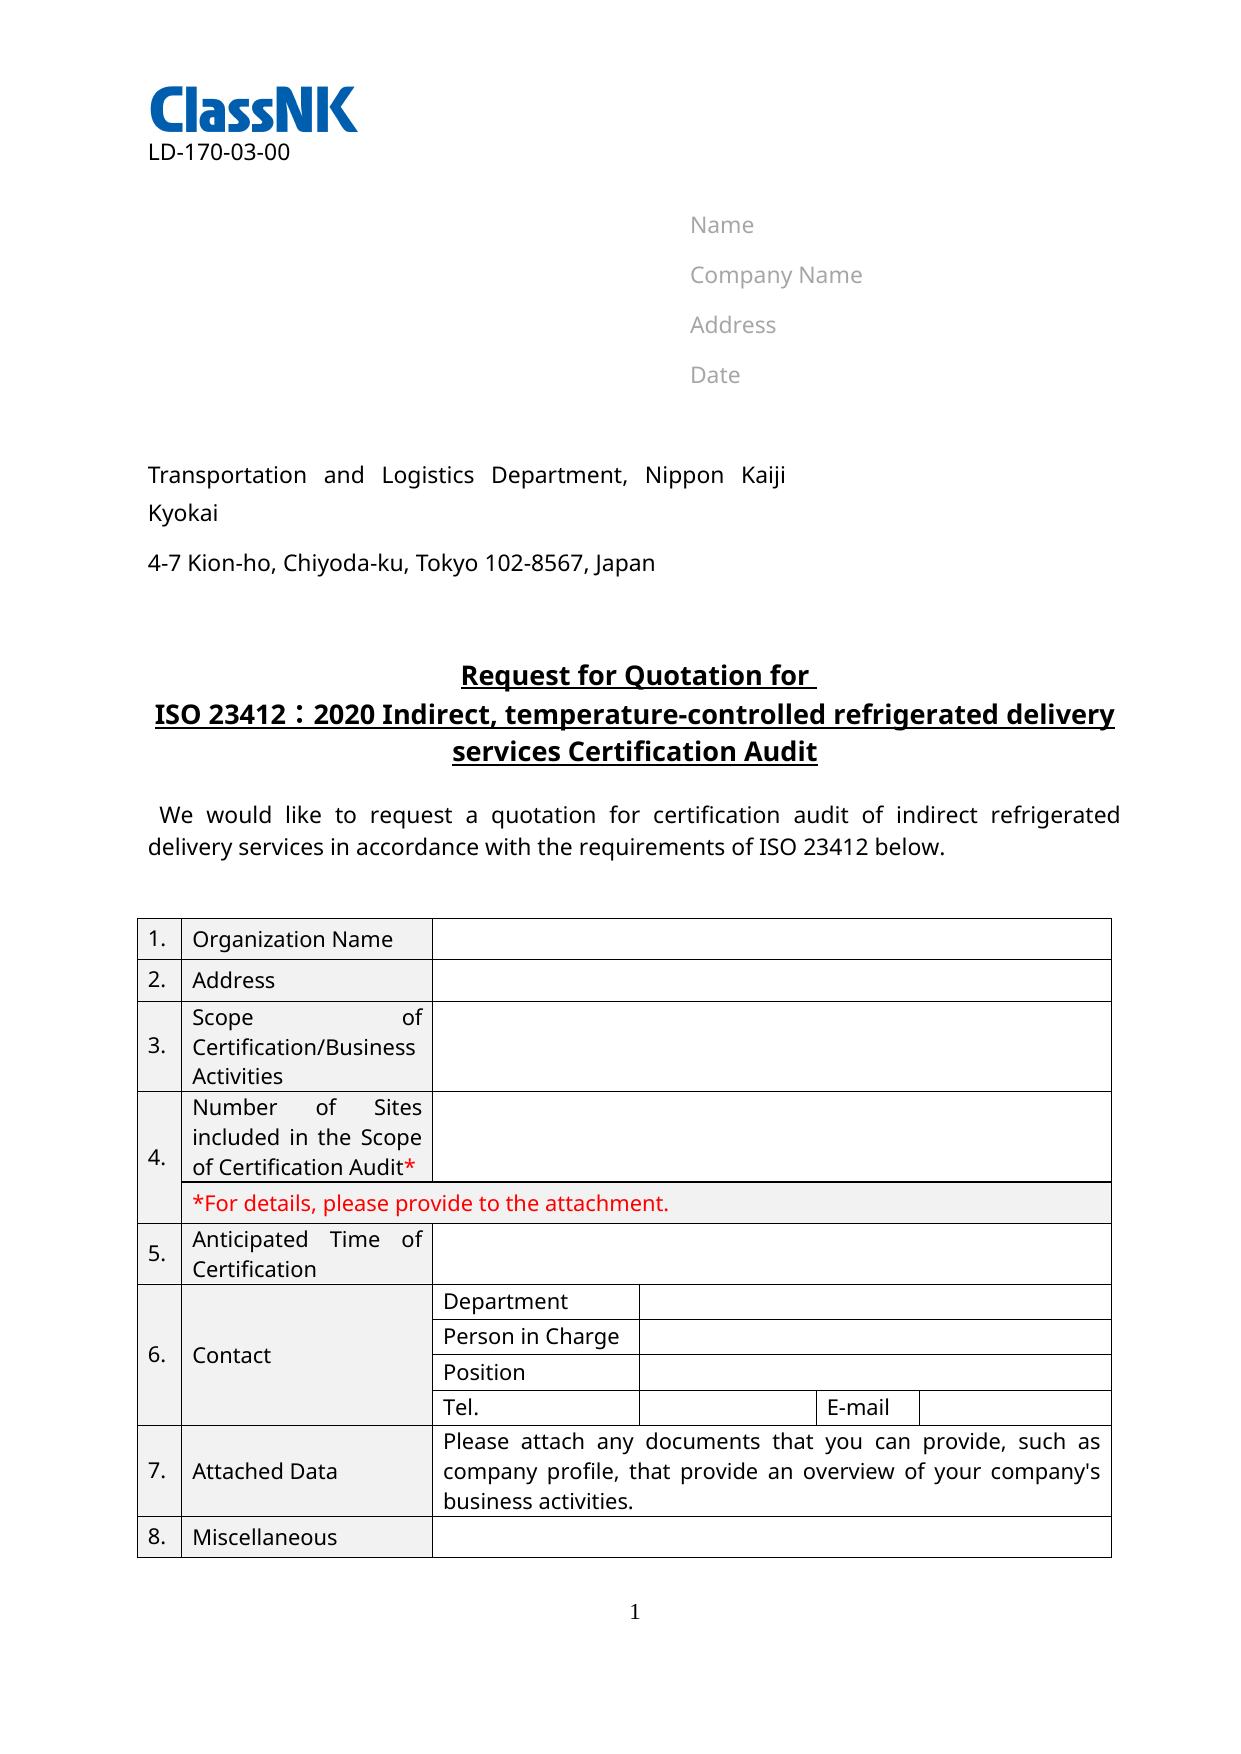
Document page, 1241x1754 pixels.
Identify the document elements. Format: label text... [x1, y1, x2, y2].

table_cell Miscellaneous [182, 1517, 432, 1557]
table_cell Scope of Certification/Business Activities [182, 1002, 432, 1091]
table_cell Position [433, 1355, 639, 1390]
table_cell 4. [138, 1092, 181, 1223]
picture [147, 82, 361, 136]
table_cell Please attach any documents that you can provide, such as company profile, that provide an overview of your company's business activities. [433, 1426, 1111, 1516]
text ISO 23412：2020 Indirect, temperature-controlled refrigerated delivery services Certification Audit [148, 693, 1122, 769]
table_cell 4-7 Kion-ho, Chiyoda-ku, Tokyo 102-8567, Japan [136, 531, 798, 581]
table_cell [640, 1285, 1111, 1319]
table_cell [640, 1320, 1111, 1354]
table_header Name [679, 194, 1122, 244]
table_cell Contact [182, 1285, 432, 1425]
table_cell E-mail [817, 1391, 919, 1425]
table_cell [433, 1517, 1111, 1557]
table_header 1. [138, 919, 181, 959]
table_cell Date [679, 344, 1122, 394]
table_cell 6. [138, 1285, 181, 1425]
text Request for Quotation for [148, 656, 1122, 693]
table_cell [920, 1391, 1111, 1425]
table_cell Address [679, 294, 1122, 344]
table_cell [640, 1391, 816, 1425]
table_cell Department [433, 1285, 639, 1319]
table_cell Anticipated Time of Certification [182, 1224, 432, 1283]
table_cell Number of Sites included in the Scope of Certification Audit* [182, 1092, 432, 1181]
table_cell Person in Charge [433, 1320, 639, 1354]
table_header Organization Name [182, 919, 432, 959]
table_cell 7. [138, 1426, 181, 1516]
table_cell Tel. [433, 1391, 639, 1425]
table_cell [433, 960, 1111, 1001]
table_cell 3. [138, 1002, 181, 1091]
table_cell 5. [138, 1224, 181, 1283]
table_cell [433, 1092, 1111, 1181]
table_header Transportation and Logistics Department, Nippon Kaiji Kyokai [136, 444, 798, 531]
table_cell Company Name [679, 244, 1122, 294]
table_cell 8. [138, 1517, 181, 1557]
table_cell Address [182, 960, 432, 1001]
table_cell 2. [138, 960, 181, 1001]
table_cell [433, 1002, 1111, 1091]
table_cell [640, 1355, 1111, 1390]
text We would like to request a quotation for certification audit of indirect refrigerated delivery services in accordance with the requirements of ISO 23412 below. [148, 799, 1122, 862]
table_cell *For details, please provide to the attachment. [182, 1183, 1111, 1223]
table_header [433, 919, 1111, 959]
table_cell [433, 1224, 1111, 1283]
table_cell Attached Data [182, 1426, 432, 1516]
